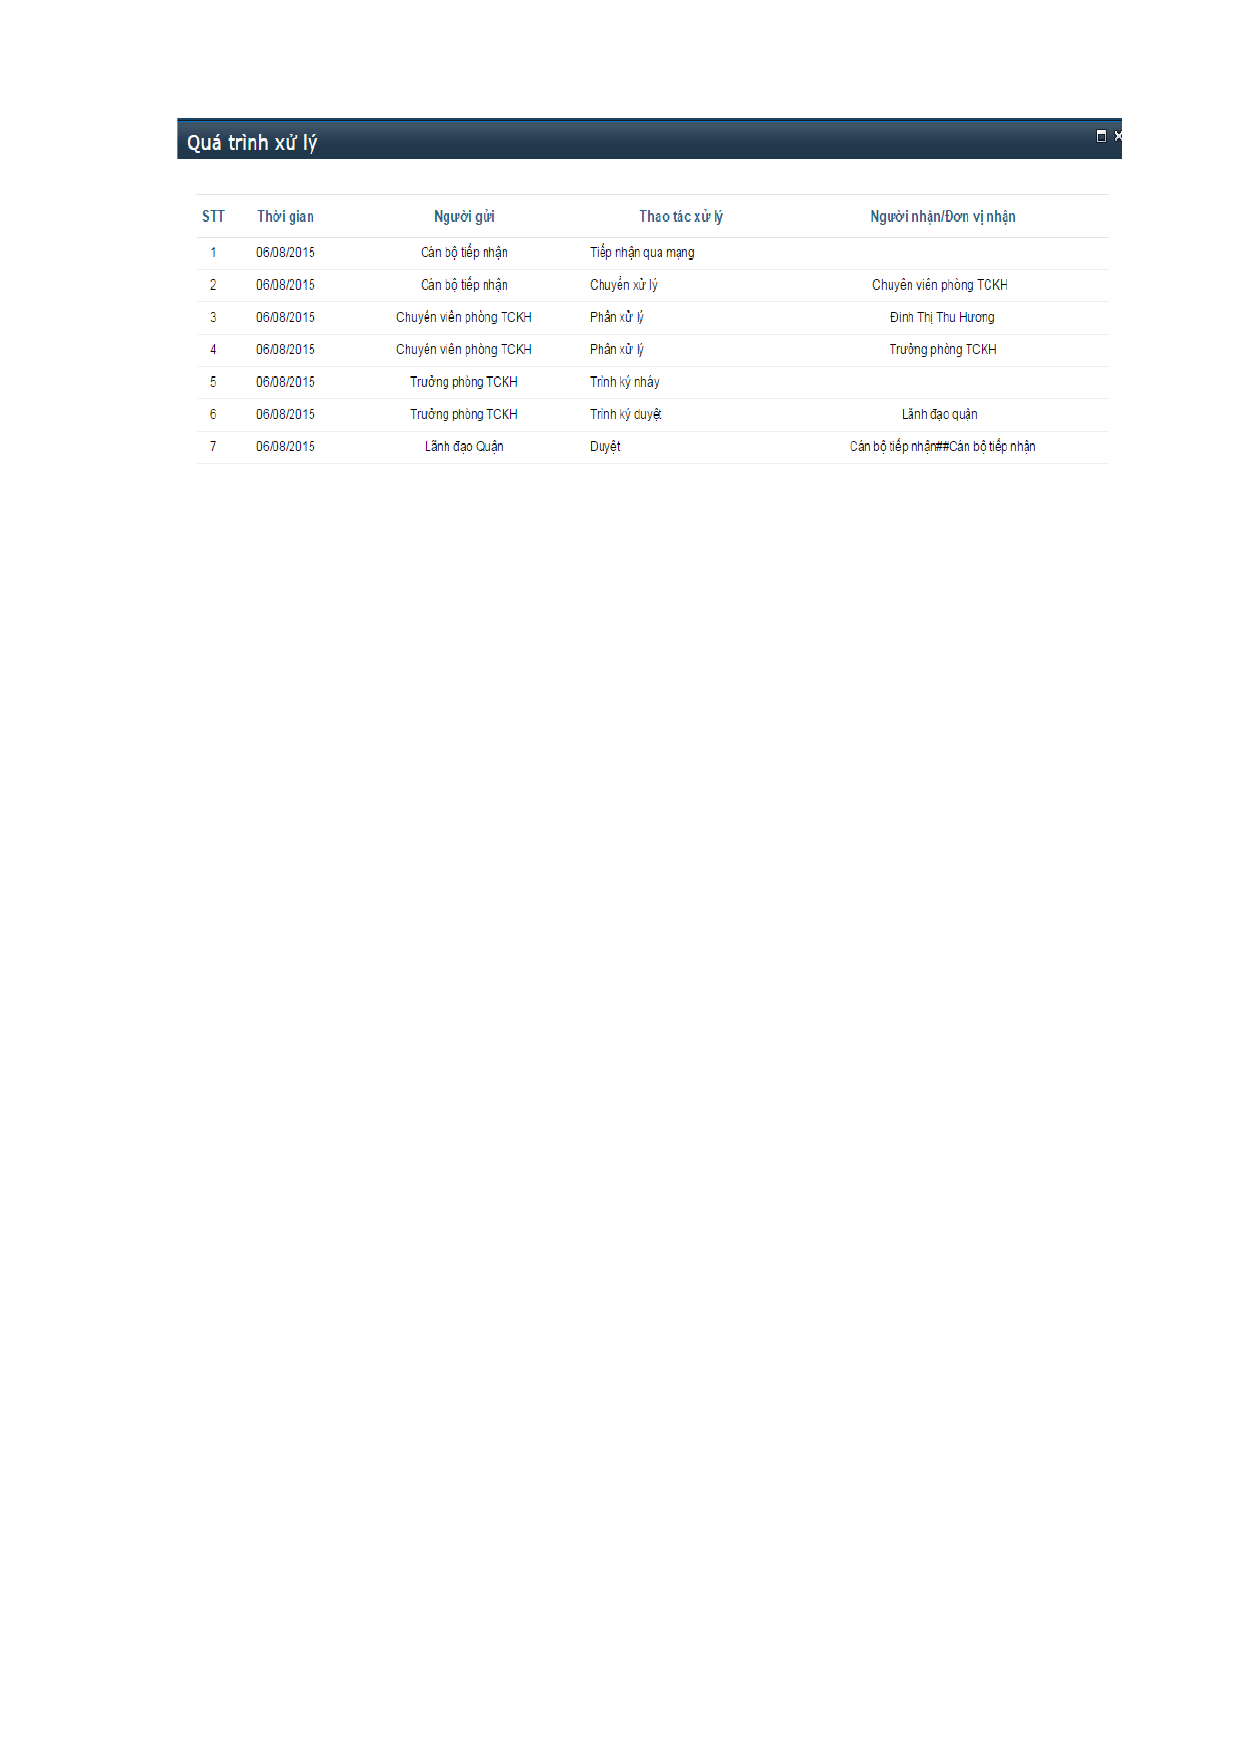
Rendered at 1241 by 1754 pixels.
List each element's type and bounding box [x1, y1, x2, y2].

picture [177, 118, 1122, 467]
